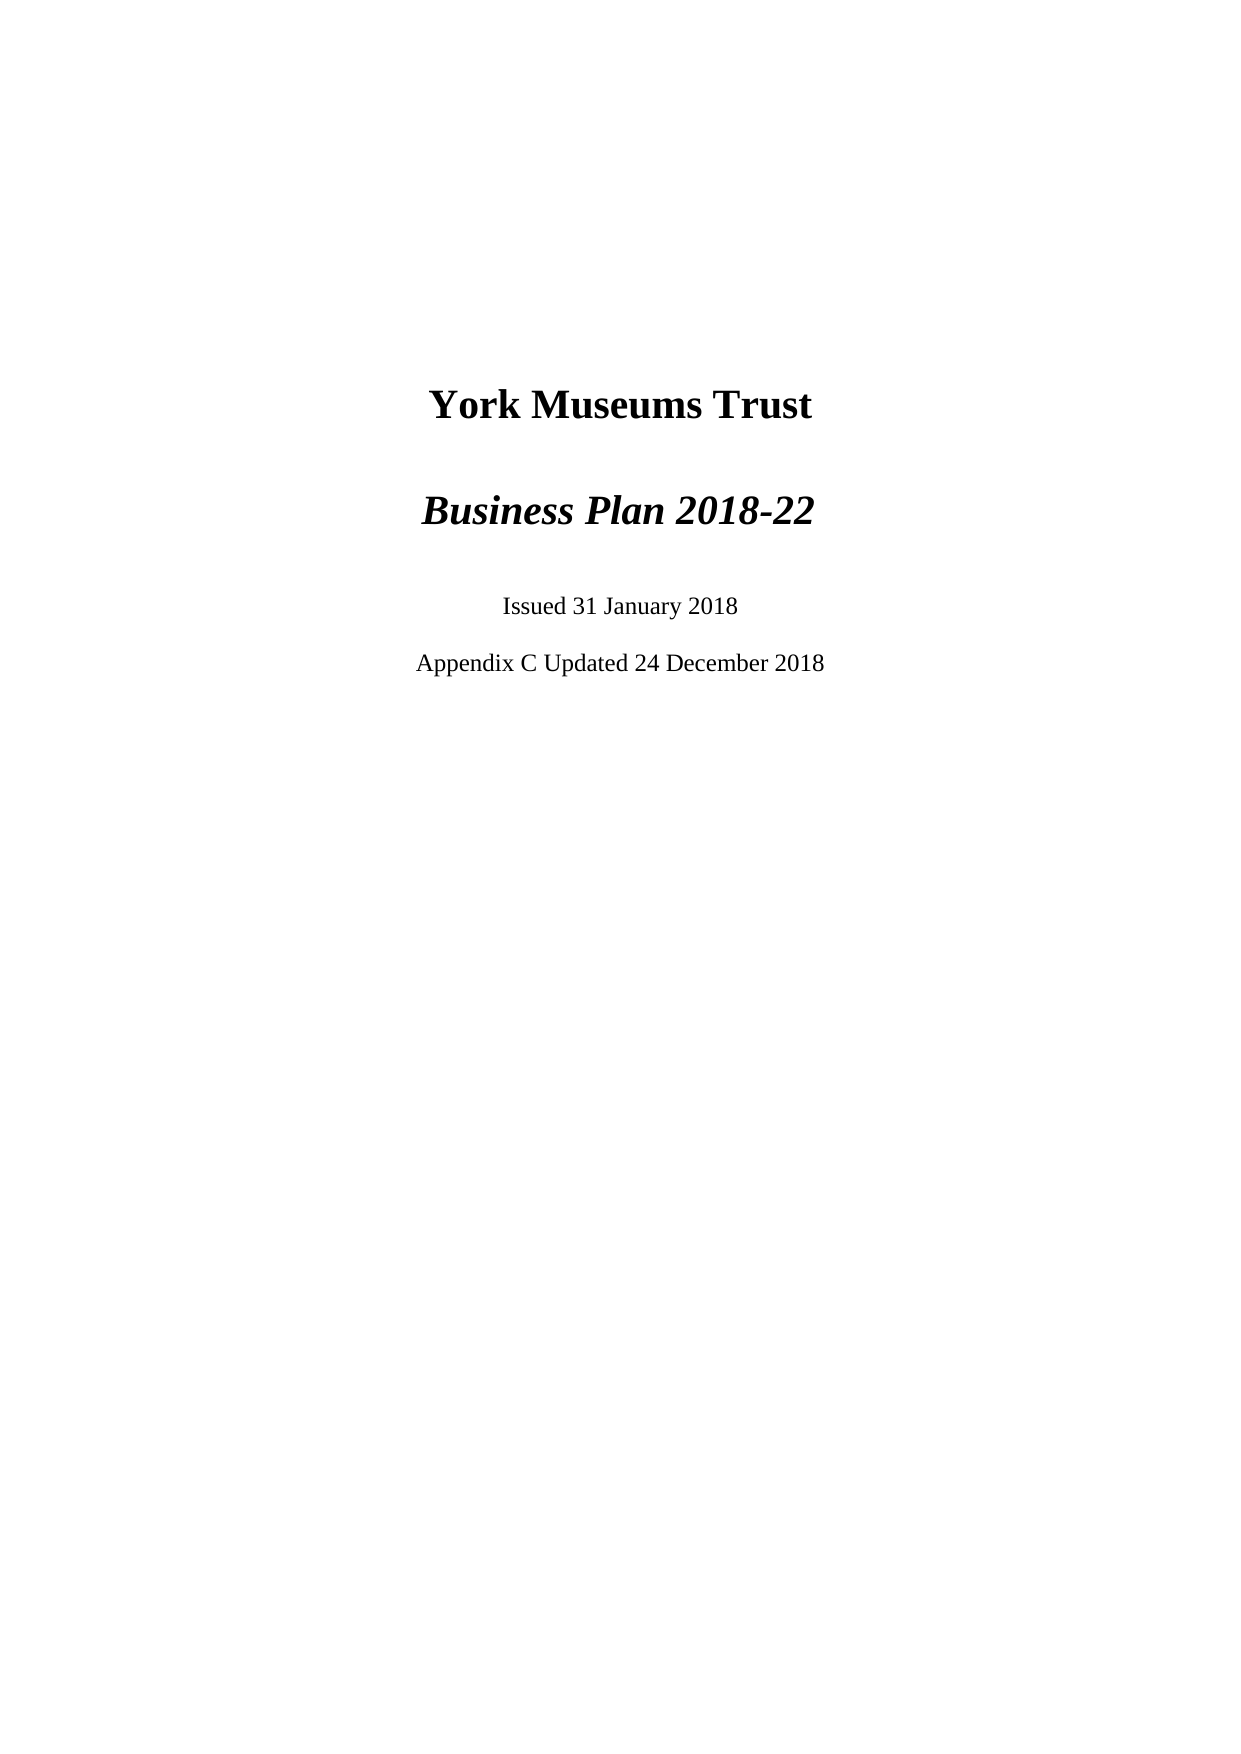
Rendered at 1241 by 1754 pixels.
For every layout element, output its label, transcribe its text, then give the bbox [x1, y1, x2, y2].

text Business Plan 2018-22 [150, 485, 1090, 533]
text York Museums Trust [150, 380, 1090, 428]
text Appendix C Updated 24 December 2018 [150, 648, 1090, 677]
text Issued 31 January 2018 [150, 591, 1090, 619]
